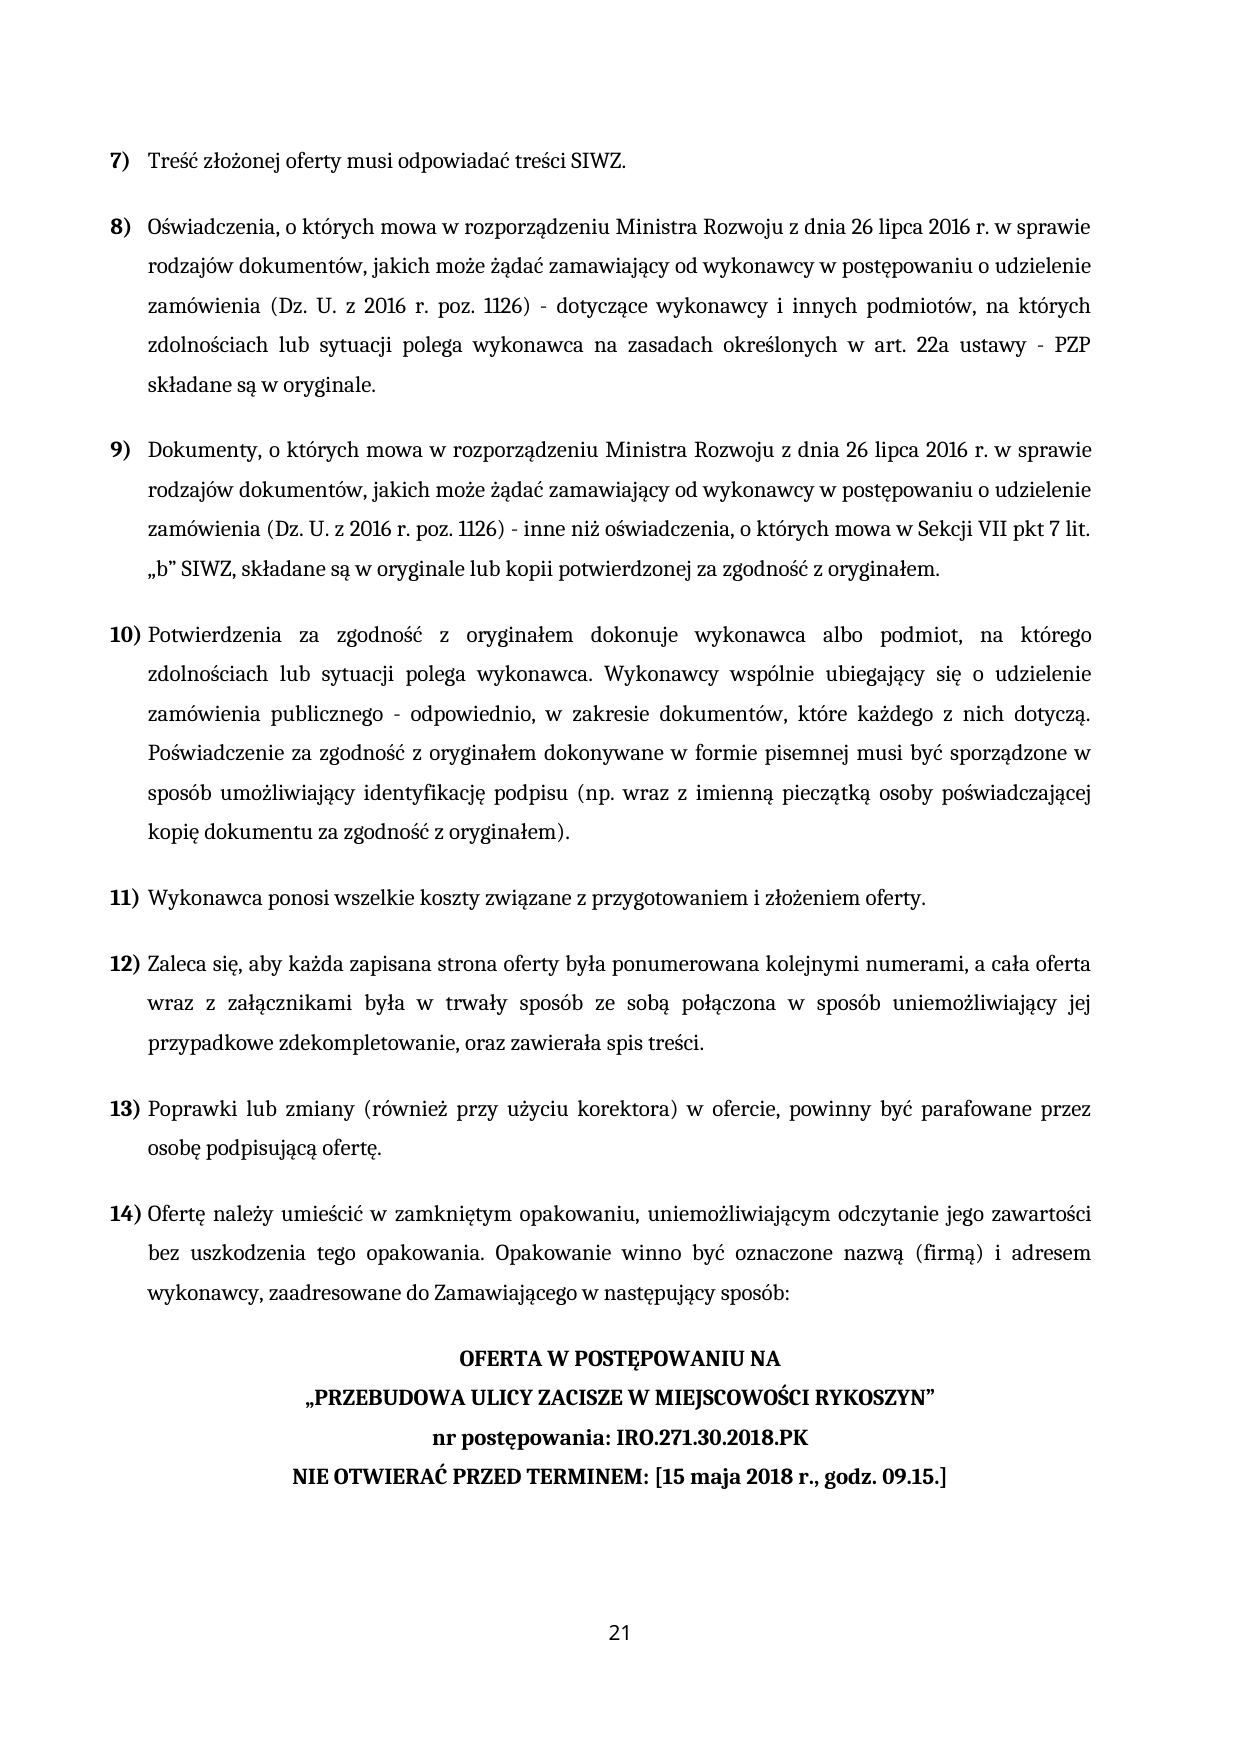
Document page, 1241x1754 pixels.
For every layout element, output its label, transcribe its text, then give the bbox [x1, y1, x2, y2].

list Wykonawca ponosi wszelkie koszty związane z przygotowaniem i złożeniem oferty. [110, 885, 1093, 911]
list Oświadczenia, o których mowa w rozporządzeniu Ministra Rozwoju z dnia 26 lipca 2016 r. w sprawie rodzajów dokumentów, jakich może żądać zamawiający od wykonawcy w postępowaniu o udzielenie zamówienia (Dz. U. z 2016 r. poz. 1126) - dotyczące wykonawcy i innych podmiotów, na których zdolnościach lub sytuacji polega wykonawca na zasadach określonych w art. 22a ustawy - PZP składane są w oryginale. [110, 213, 1093, 398]
list OFERTA W POSTĘPOWANIU NA [148, 1345, 1093, 1372]
list nr postępowania: IRO.271.30.2018.PK [148, 1424, 1093, 1451]
list Dokumenty, o których mowa w rozporządzeniu Ministra Rozwoju z dnia 26 lipca 2016 r. w sprawie rodzajów dokumentów, jakich może żądać zamawiający od wykonawcy w postępowaniu o udzielenie zamówienia (Dz. U. z 2016 r. poz. 1126) - inne niż oświadczenia, o których mowa w Sekcji VII pkt 7 lit. „b” SIWZ, składane są w oryginale lub kopii potwierdzonej za zgodność z oryginałem. [110, 437, 1093, 582]
list Potwierdzenia za zgodność z oryginałem dokonuje wykonawca albo podmiot, na którego zdolnościach lub sytuacji polega wykonawca. Wykonawcy wspólnie ubiegający się o udzielenie zamówienia publicznego - odpowiednio, w zakresie dokumentów, które każdego z nich dotyczą. Poświadczenie za zgodność z oryginałem dokonywane w formie pisemnej musi być sporządzone w sposób umożliwiający identyfikację podpisu (np. wraz z imienną pieczątką osoby poświadczającej kopię dokumentu za zgodność z oryginałem). [110, 621, 1093, 845]
list Treść złożonej oferty musi odpowiadać treści SIWZ. [110, 148, 1093, 174]
text „PRZEBUDOWA ULICY ZACISZE W MIEJSCOWOŚCI RYKOSZYN” [148, 1385, 1093, 1411]
list Zaleca się, aby każda zapisana strona oferty była ponumerowana kolejnymi numerami, a cała oferta wraz z załącznikami była w trwały sposób ze sobą połączona w sposób uniemożliwiający jej przypadkowe zdekompletowanie, oraz zawierała spis treści. [110, 951, 1093, 1056]
list Poprawki lub zmiany (również przy użyciu korektora) w ofercie, powinny być parafowane przez osobę podpisującą ofertę. [110, 1095, 1093, 1161]
list NIE OTWIERAĆ PRZED TERMINEM: [15 maja 2018 r., godz. 09.15.] [148, 1464, 1093, 1490]
list Ofertę należy umieścić w zamkniętym opakowaniu, uniemożliwiającym odczytanie jego zawartości bez uszkodzenia tego opakowania. Opakowanie winno być oznaczone nazwą (firmą) i adresem wykonawcy, zaadresowane do Zamawiającego w następujący sposób: [110, 1201, 1093, 1306]
